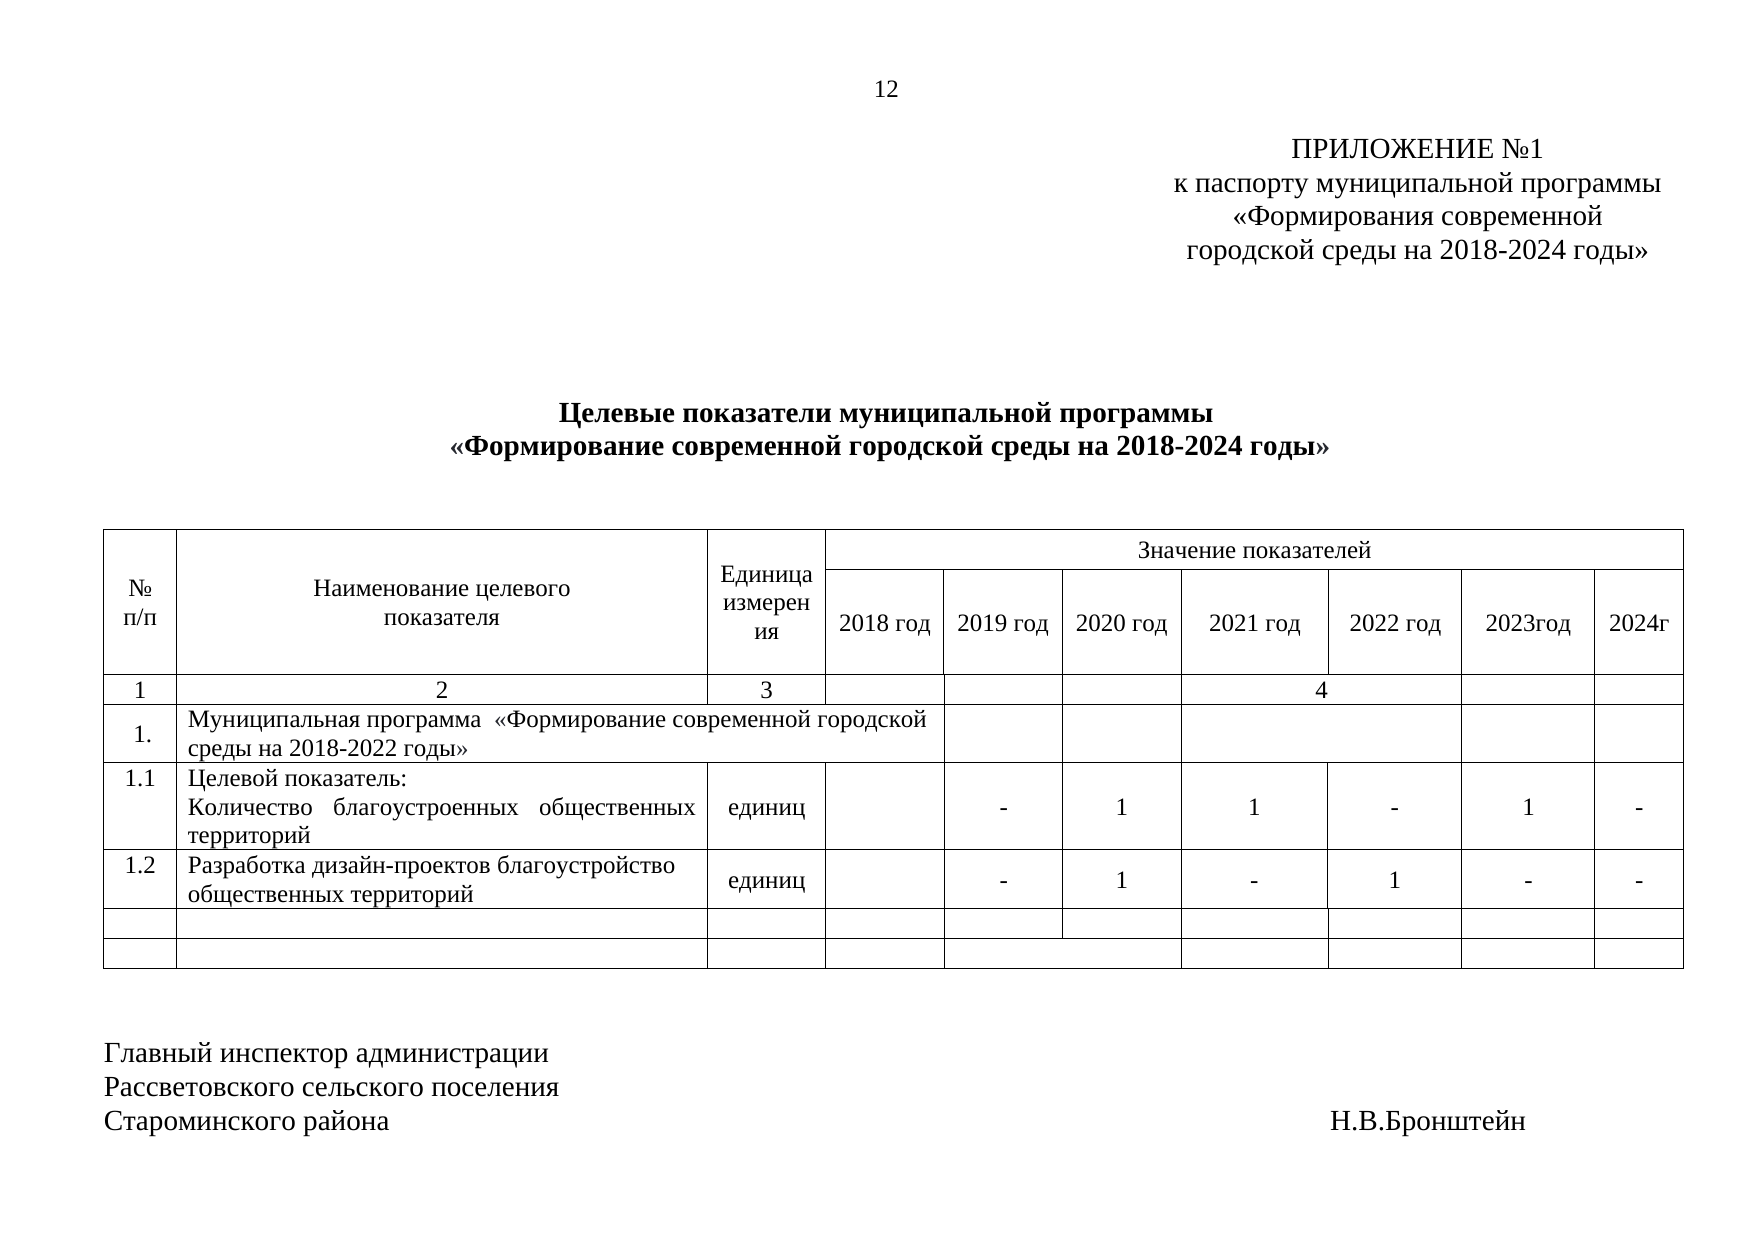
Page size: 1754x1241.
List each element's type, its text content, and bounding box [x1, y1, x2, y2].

text Рассветовского сельского поселения [103, 1069, 1668, 1103]
table_cell - [945, 850, 1062, 908]
table_cell [1462, 705, 1594, 762]
table_cell 3 [708, 675, 825, 703]
table_cell [945, 675, 1062, 703]
table_cell 1.2 [104, 850, 176, 908]
table_cell [826, 909, 944, 938]
table_cell 1. [104, 705, 176, 762]
table_cell [708, 939, 825, 967]
table_cell - [1462, 850, 1594, 908]
table_cell [945, 909, 1062, 938]
text к паспорту муниципальной программы [1167, 165, 1668, 198]
text Староминского района Н.В.Бронштейн [103, 1103, 1668, 1136]
table_cell единиц [708, 850, 825, 908]
table_cell 2019 год [944, 570, 1062, 674]
table_cell [1462, 909, 1594, 938]
table_cell [1182, 939, 1328, 967]
table_cell [1063, 909, 1181, 938]
table_header Единица измерения [708, 530, 825, 674]
table_cell - [1182, 850, 1327, 908]
table_header Наименование целевого показателя [177, 530, 707, 674]
table_cell единиц [708, 763, 825, 849]
table_cell Целевой показатель: Количество благоустроенных общественных территорий [177, 763, 707, 849]
table_cell [1063, 675, 1181, 703]
table_cell [1182, 705, 1461, 762]
table_cell [1329, 939, 1461, 967]
table_cell [945, 939, 1181, 967]
table_cell [826, 675, 944, 703]
table_cell [1595, 909, 1683, 938]
text городской среды на 2018-2024 годы» [1167, 232, 1668, 265]
table_cell [1595, 705, 1683, 762]
text Целевые показатели муниципальной программы [103, 395, 1668, 428]
table_cell 2022 год [1329, 570, 1461, 674]
table_cell [708, 909, 825, 938]
table_cell - [1328, 763, 1461, 849]
table_cell 1 [1462, 763, 1594, 849]
table_cell [945, 705, 1062, 762]
table_cell [104, 939, 176, 967]
table_cell [1063, 705, 1181, 762]
table_cell Муниципальная программа «Формирование современной городской среды на 2018-2022 годы» [177, 705, 944, 762]
table_cell 2018 год [826, 570, 943, 674]
table_cell 2020 год [1063, 570, 1181, 674]
table_cell [1182, 909, 1328, 938]
table_cell - [1595, 763, 1683, 849]
table_cell 2023год [1462, 570, 1594, 674]
table_cell 1 [1182, 763, 1327, 849]
table_cell 4 [1182, 675, 1461, 703]
text «Формирование современной городской среды на 2018-2024 годы» [103, 428, 1668, 462]
table_cell 1 [1063, 850, 1181, 908]
table_cell - [945, 763, 1062, 849]
table_cell 1 [1328, 850, 1461, 908]
table_cell 2021 год [1182, 570, 1328, 674]
table_cell [1462, 939, 1594, 967]
table_cell [177, 939, 707, 967]
table_cell 2 [177, 675, 707, 703]
table_cell - [1595, 850, 1683, 908]
table_cell [1329, 909, 1461, 938]
text ПРИЛОЖЕНИЕ №1 [1167, 131, 1668, 165]
table_cell [1595, 939, 1683, 967]
table_cell 2024г [1595, 570, 1683, 674]
table_header № п/п [104, 530, 176, 674]
text «Формирования современной [1167, 198, 1668, 232]
table_cell [826, 939, 944, 967]
table_cell [1462, 675, 1594, 703]
table_cell 1 [1063, 763, 1181, 849]
table_cell [826, 763, 944, 849]
table_header Значение показателей [826, 530, 1683, 569]
table_cell 1.1 [104, 763, 176, 849]
table_cell [177, 909, 707, 938]
table_cell [826, 850, 944, 908]
table_cell Разработка дизайн-проектов благоустройство общественных территорий [177, 850, 707, 908]
text Главный инспектор администрации [103, 1036, 1668, 1069]
table_cell 1 [104, 675, 176, 703]
table_cell [1595, 675, 1683, 703]
table_cell [104, 909, 176, 938]
